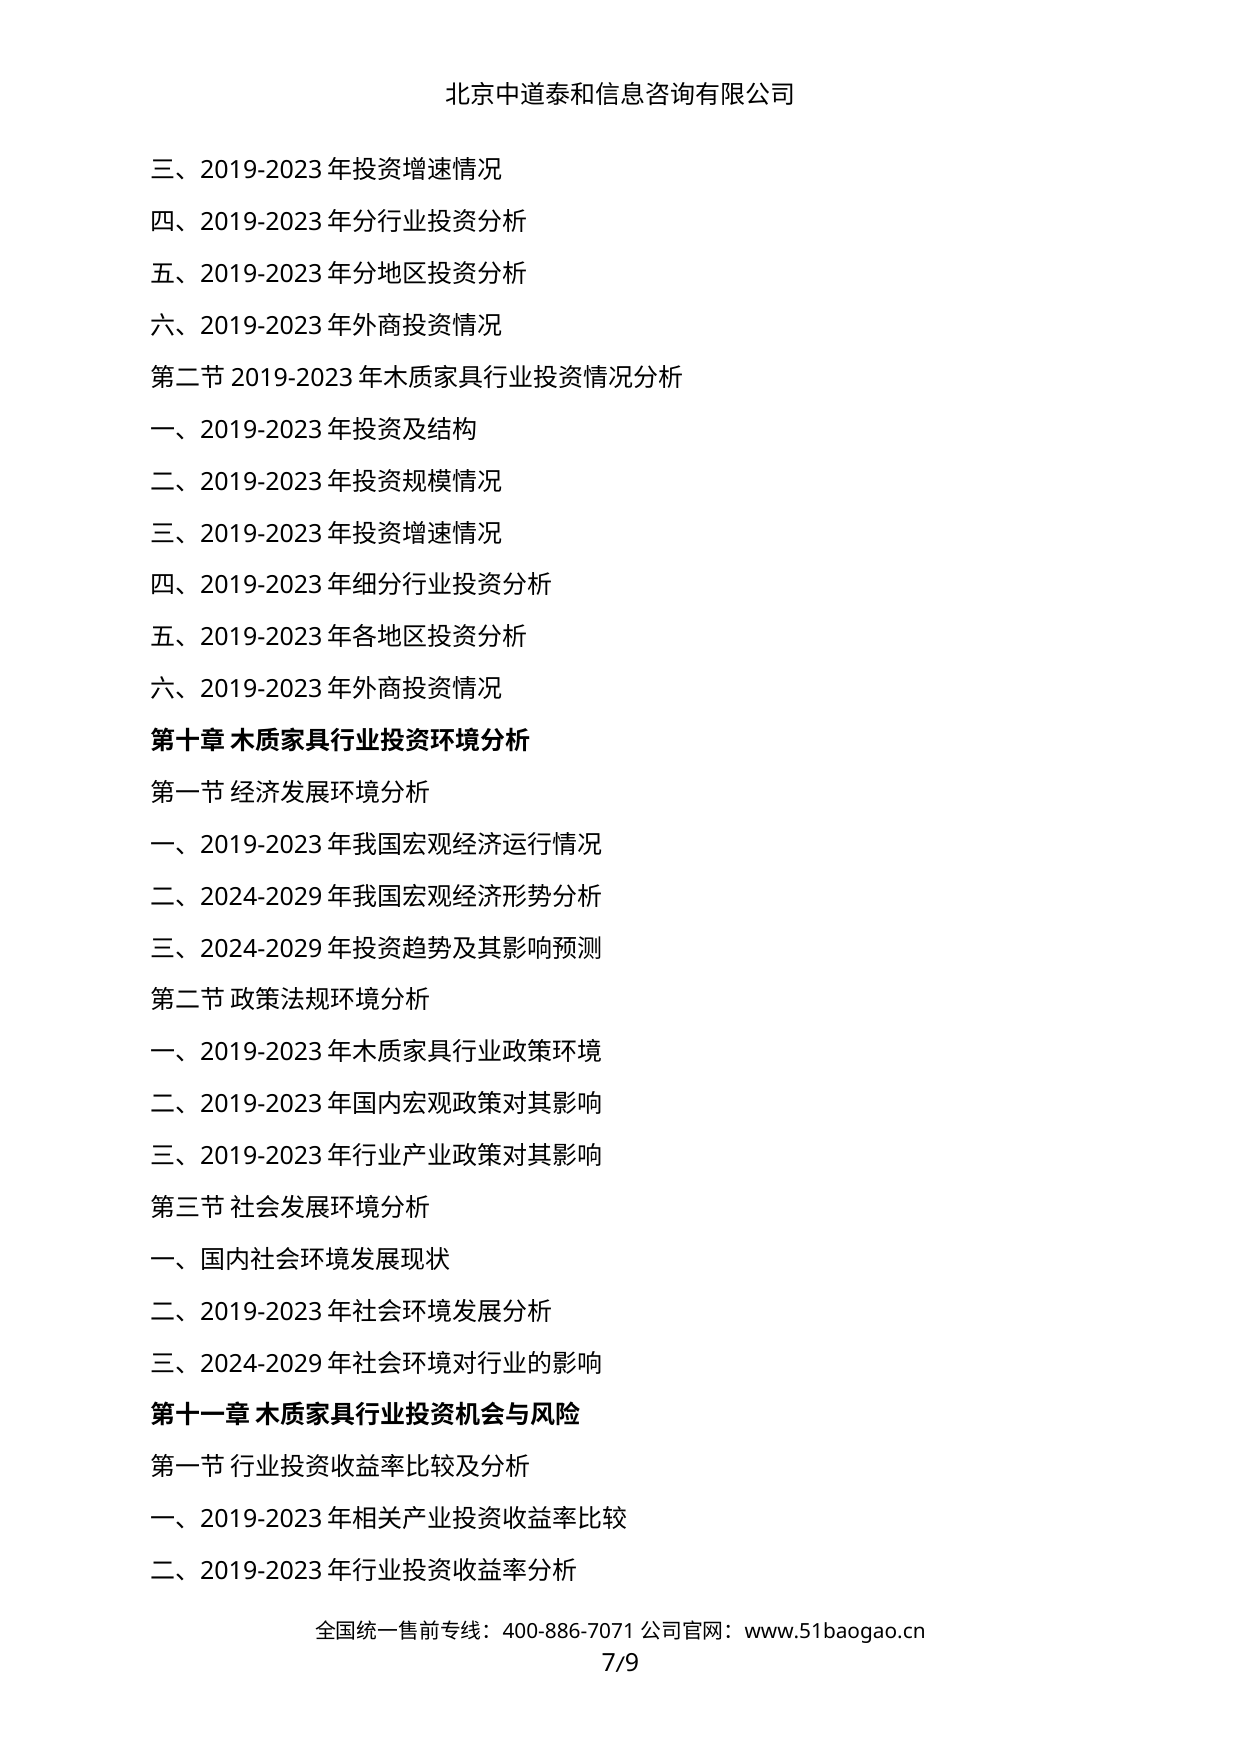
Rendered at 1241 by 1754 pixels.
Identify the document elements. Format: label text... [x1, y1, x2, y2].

text 第二节 2019-2023年木质家具行业投资情况分析 [150, 357, 1090, 394]
text 一、2019-2023年木质家具行业政策环境 [150, 1032, 1090, 1068]
text 三、2019-2023年投资增速情况 [150, 150, 1090, 186]
text 第一节 行业投资收益率比较及分析 [150, 1447, 1090, 1483]
text 一、2019-2023年投资及结构 [150, 409, 1090, 446]
text 三、2024-2029年投资趋势及其影响预测 [150, 928, 1090, 964]
text 二、2019-2023年行业投资收益率分析 [150, 1551, 1090, 1587]
text 一、2019-2023年我国宏观经济运行情况 [150, 824, 1090, 861]
text 一、2019-2023年相关产业投资收益率比较 [150, 1499, 1090, 1535]
text 二、2024-2029年我国宏观经济形势分析 [150, 876, 1090, 912]
text 二、2019-2023年国内宏观政策对其影响 [150, 1084, 1090, 1120]
text 三、2019-2023年投资增速情况 [150, 513, 1090, 549]
text 第十章 木质家具行业投资环境分析 [150, 721, 1090, 757]
text 六、2019-2023年外商投资情况 [150, 306, 1090, 342]
text 二、2019-2023年社会环境发展分析 [150, 1291, 1090, 1327]
text 四、2019-2023年细分行业投资分析 [150, 565, 1090, 601]
text 四、2019-2023年分行业投资分析 [150, 202, 1090, 238]
text 三、2024-2029年社会环境对行业的影响 [150, 1343, 1090, 1379]
text 五、2019-2023年分地区投资分析 [150, 254, 1090, 290]
text 三、2019-2023年行业产业政策对其影响 [150, 1136, 1090, 1172]
text 一、国内社会环境发展现状 [150, 1239, 1090, 1276]
text 二、2019-2023年投资规模情况 [150, 461, 1090, 497]
text 第二节 政策法规环境分析 [150, 980, 1090, 1016]
text 五、2019-2023年各地区投资分析 [150, 617, 1090, 653]
text 第十一章 木质家具行业投资机会与风险 [150, 1395, 1090, 1431]
text 第一节 经济发展环境分析 [150, 772, 1090, 809]
text 六、2019-2023年外商投资情况 [150, 669, 1090, 705]
text 第三节 社会发展环境分析 [150, 1187, 1090, 1224]
